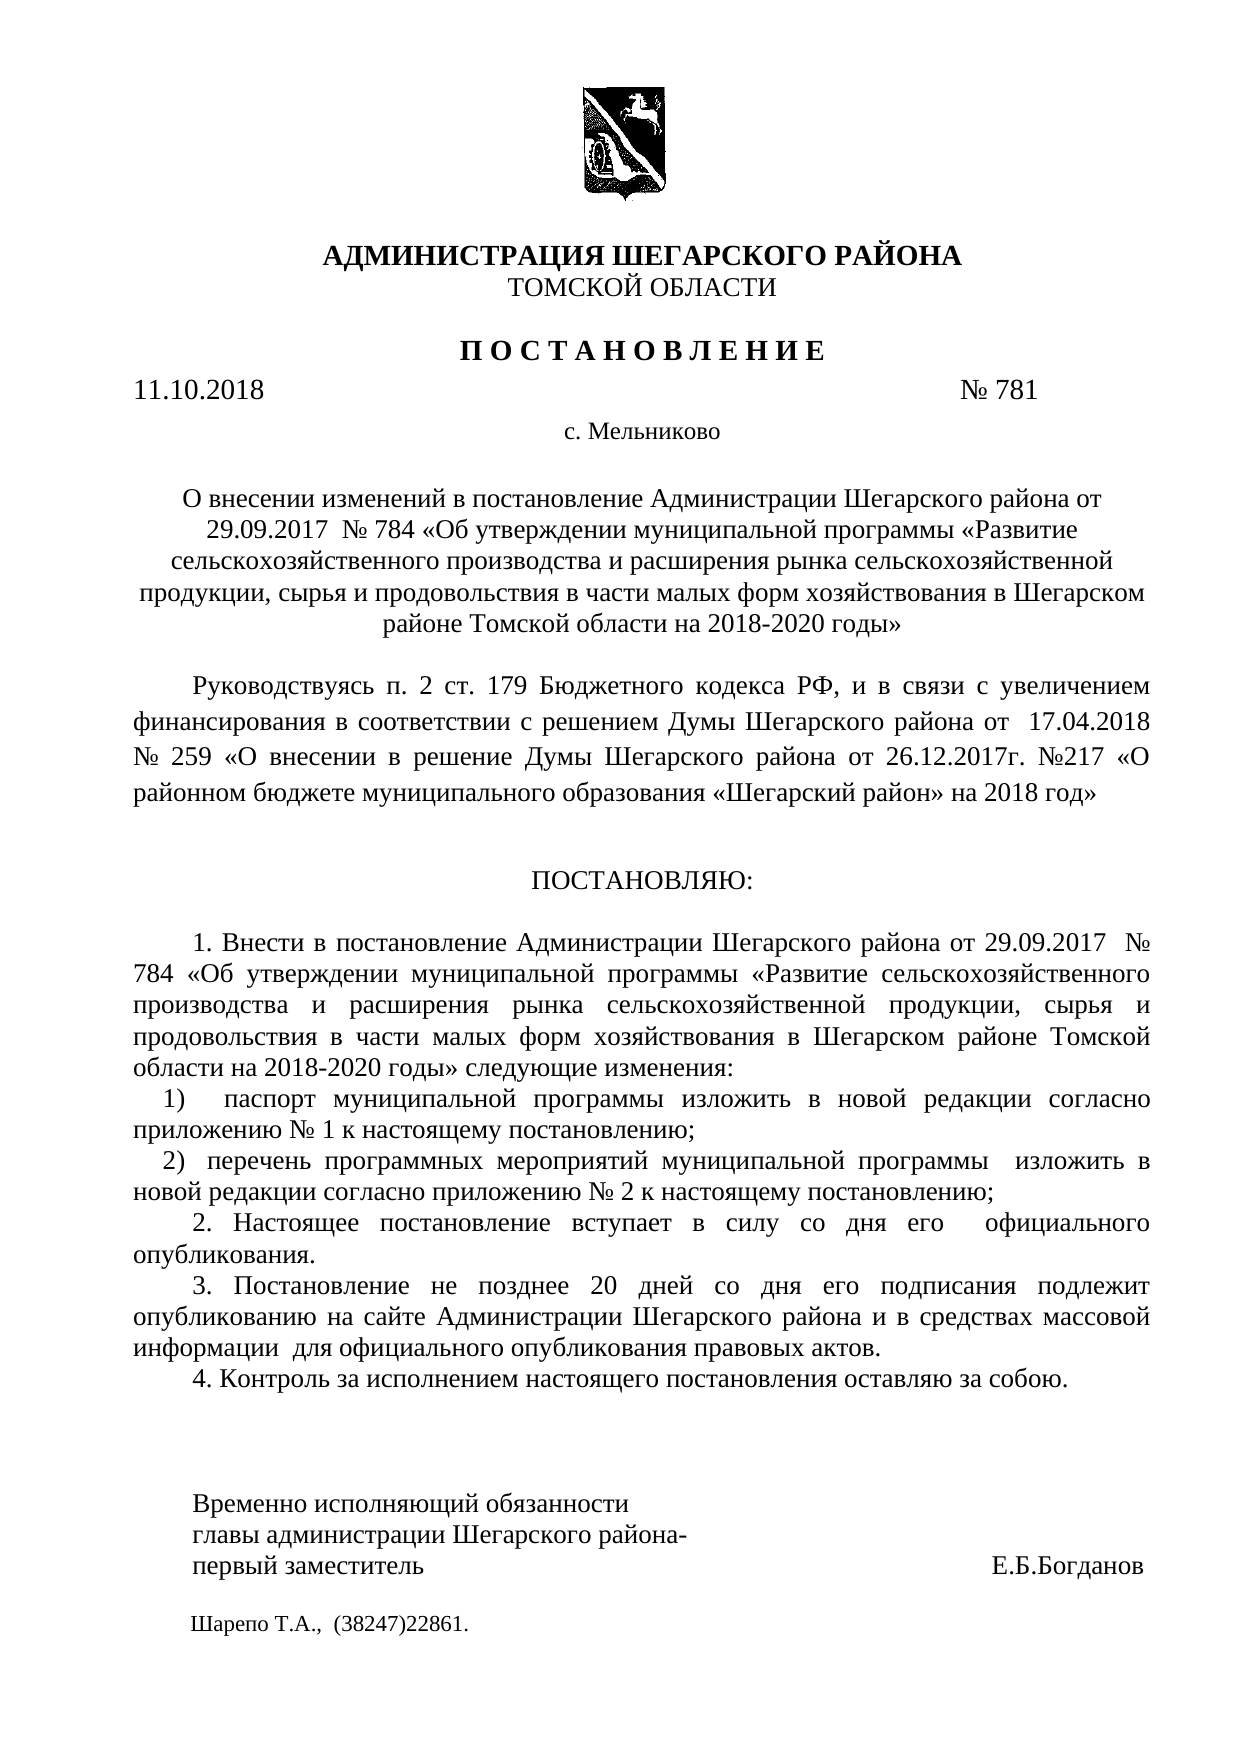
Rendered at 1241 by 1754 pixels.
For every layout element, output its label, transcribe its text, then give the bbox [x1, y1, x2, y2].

text Руководствуясь п. 2 ст. 179 Бюджетного кодекса РФ, и в связи с увеличением финансирования в соответствии с решением Думы Шегарского района от 17.04.2018 № 259 «О внесении в решение Думы Шегарского района от 26.12.2017г. №217 «О районном бюджете муниципального образования «Шегарский район» на 2018 год» [133, 669, 1152, 807]
text 4. Контроль за исполнением настоящего постановления оставляю за собою. [133, 1362, 1152, 1393]
text АДМИНИСТРАЦИЯ ШЕГАРСКОГО РАЙОНА [133, 238, 1152, 271]
text 2. Настоящее постановление вступает в силу со дня его официального опубликования. [133, 1207, 1152, 1269]
text О внесении изменений в постановление Администрации Шегарского района от 29.09.2017 № 784 «Об утверждении муниципальной программы «Развитие сельскохозяйственного производства и расширения рынка сельскохозяйственной продукции, сырья и продовольствия в части малых форм хозяйствования в Шегарском районе Томской области на 2018-2020 годы» [133, 482, 1152, 638]
text с. Мельниково [133, 416, 1152, 445]
text Шарепо Т.А., (38247)22861. [133, 1611, 1152, 1637]
picture [582, 87, 667, 202]
list Временно исполняющий обязанности [133, 1487, 1152, 1518]
list главы администрации Шегарского района- [133, 1518, 1152, 1549]
list перечень программных мероприятий муниципальной программы изложить в новой редакции согласно приложению № 2 к настоящему постановлению; [133, 1144, 1152, 1207]
text 11.10.2018 № 781 [133, 372, 1152, 406]
list 3. Постановление не позднее 20 дней со дня его подписания подлежит опубликованию на сайте Администрации Шегарского района и в средствах массовой информации для официального опубликования правовых актов. [133, 1269, 1152, 1362]
text ТОМСКОЙ ОБЛАСТИ [133, 271, 1152, 302]
text П О С Т А Н О В Л Е Н И Е [133, 333, 1152, 367]
list первый заместитель Е.Б.Богданов [133, 1549, 1152, 1580]
text ПОСТАНОВЛЯЮ: [133, 864, 1152, 895]
list паспорт муниципальной программы изложить в новой редакции согласно приложению № 1 к настоящему постановлению; [133, 1082, 1152, 1144]
text 1. Внести в постановление Администрации Шегарского района от 29.09.2017 № 784 «Об утверждении муниципальной программы «Развитие сельскохозяйственного производства и расширения рынка сельскохозяйственной продукции, сырья и продовольствия в части малых форм хозяйствования в Шегарском районе Томской области на 2018-2020 годы» следующие изменения: [133, 926, 1152, 1082]
